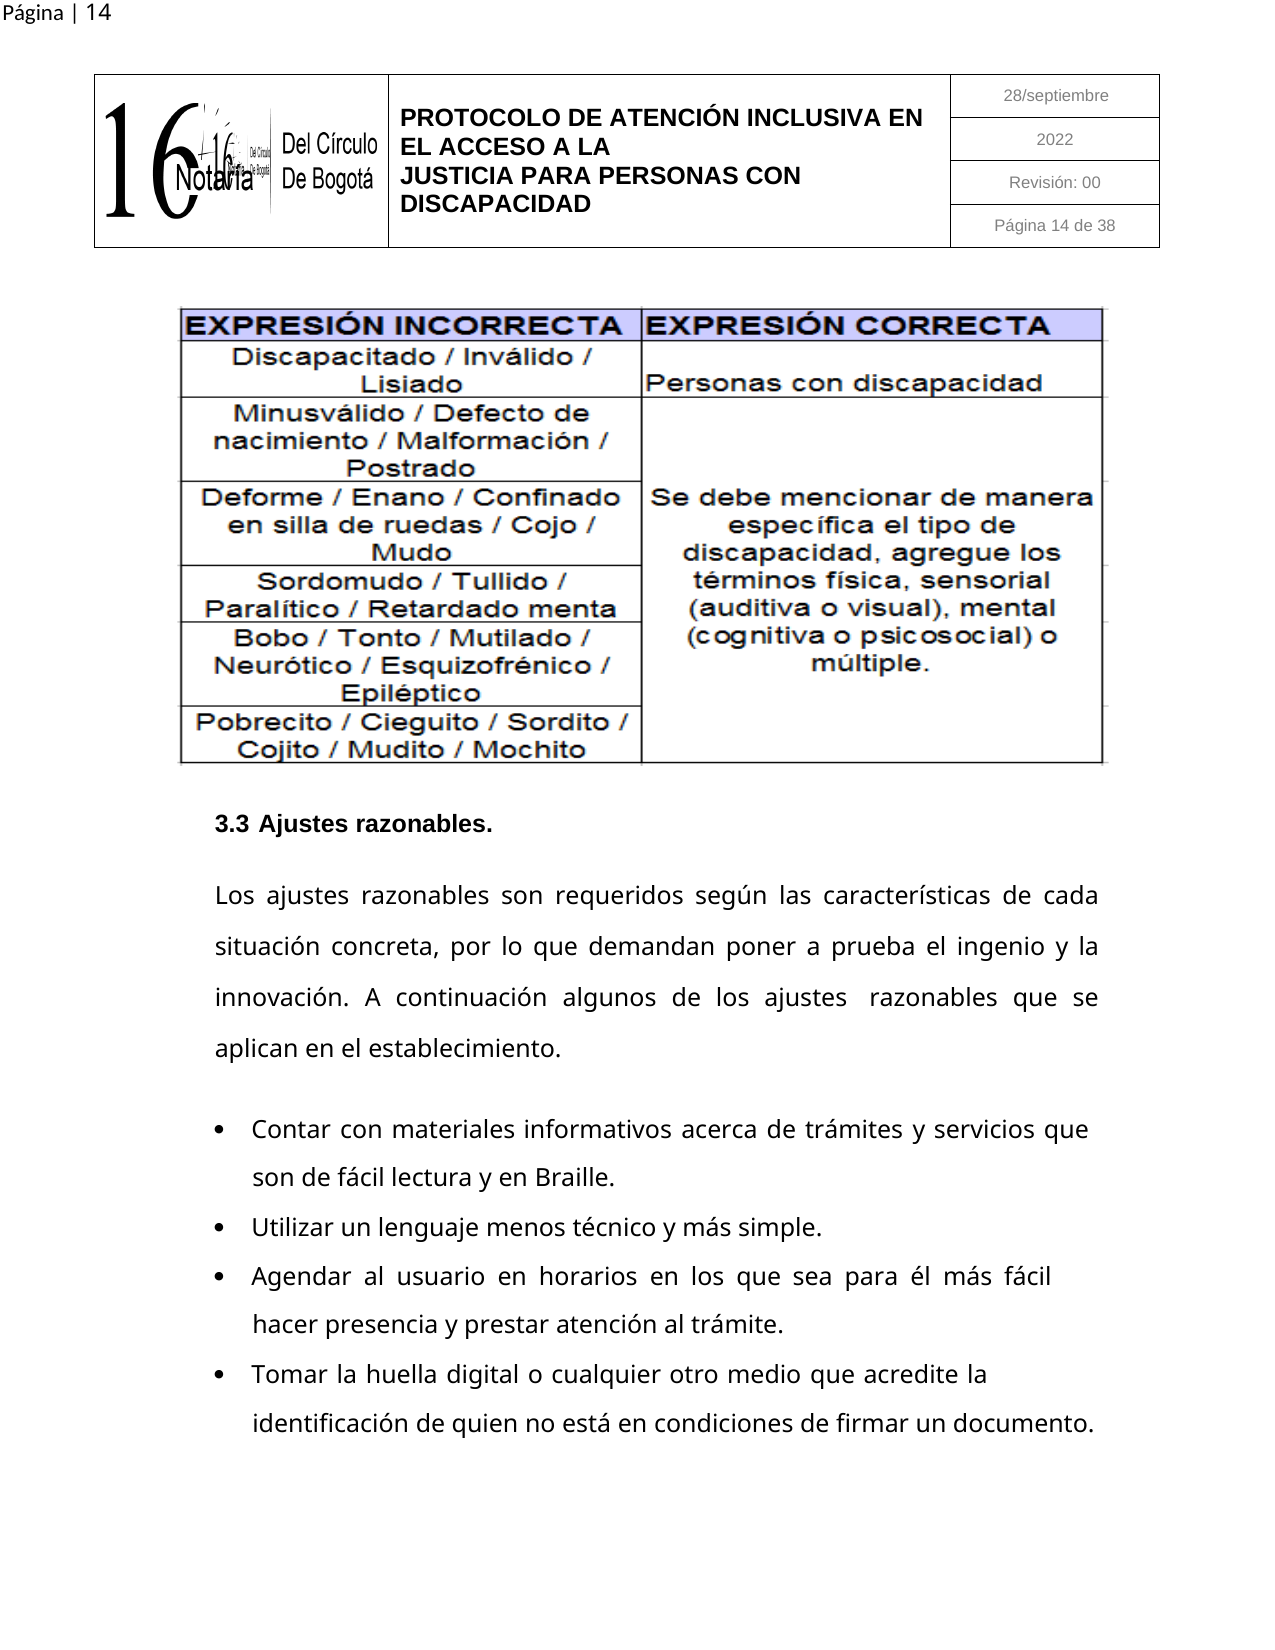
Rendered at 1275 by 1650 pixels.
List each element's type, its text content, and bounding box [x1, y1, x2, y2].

picture [105, 103, 378, 219]
text Los ajustes razonables son requeridos según las características de cada situación concreta, por lo que demandan poner a prueba el ingenio y la innovación. A continuación algunos de los ajustes razonables que se aplican en el establecimiento. [214, 877, 1099, 1064]
list Utilizar un lenguaje menos técnico y más simple. [214, 1210, 1121, 1244]
subtitle Ajustes razonables. [214, 809, 1121, 837]
list Contar con materiales informativos acerca de trámites y servicios que son de fácil lectura y en Braille. [214, 1111, 1096, 1194]
list Tomar la huella digital o cualquier otro medio que acredite la identificación de quien no está en condiciones de firmar un documento. [214, 1357, 1096, 1439]
list Agendar al usuario en horarios en los que sea para él más fácil hacer presencia y prestar atención al trámite. [214, 1259, 1095, 1340]
picture [177, 306, 1109, 766]
